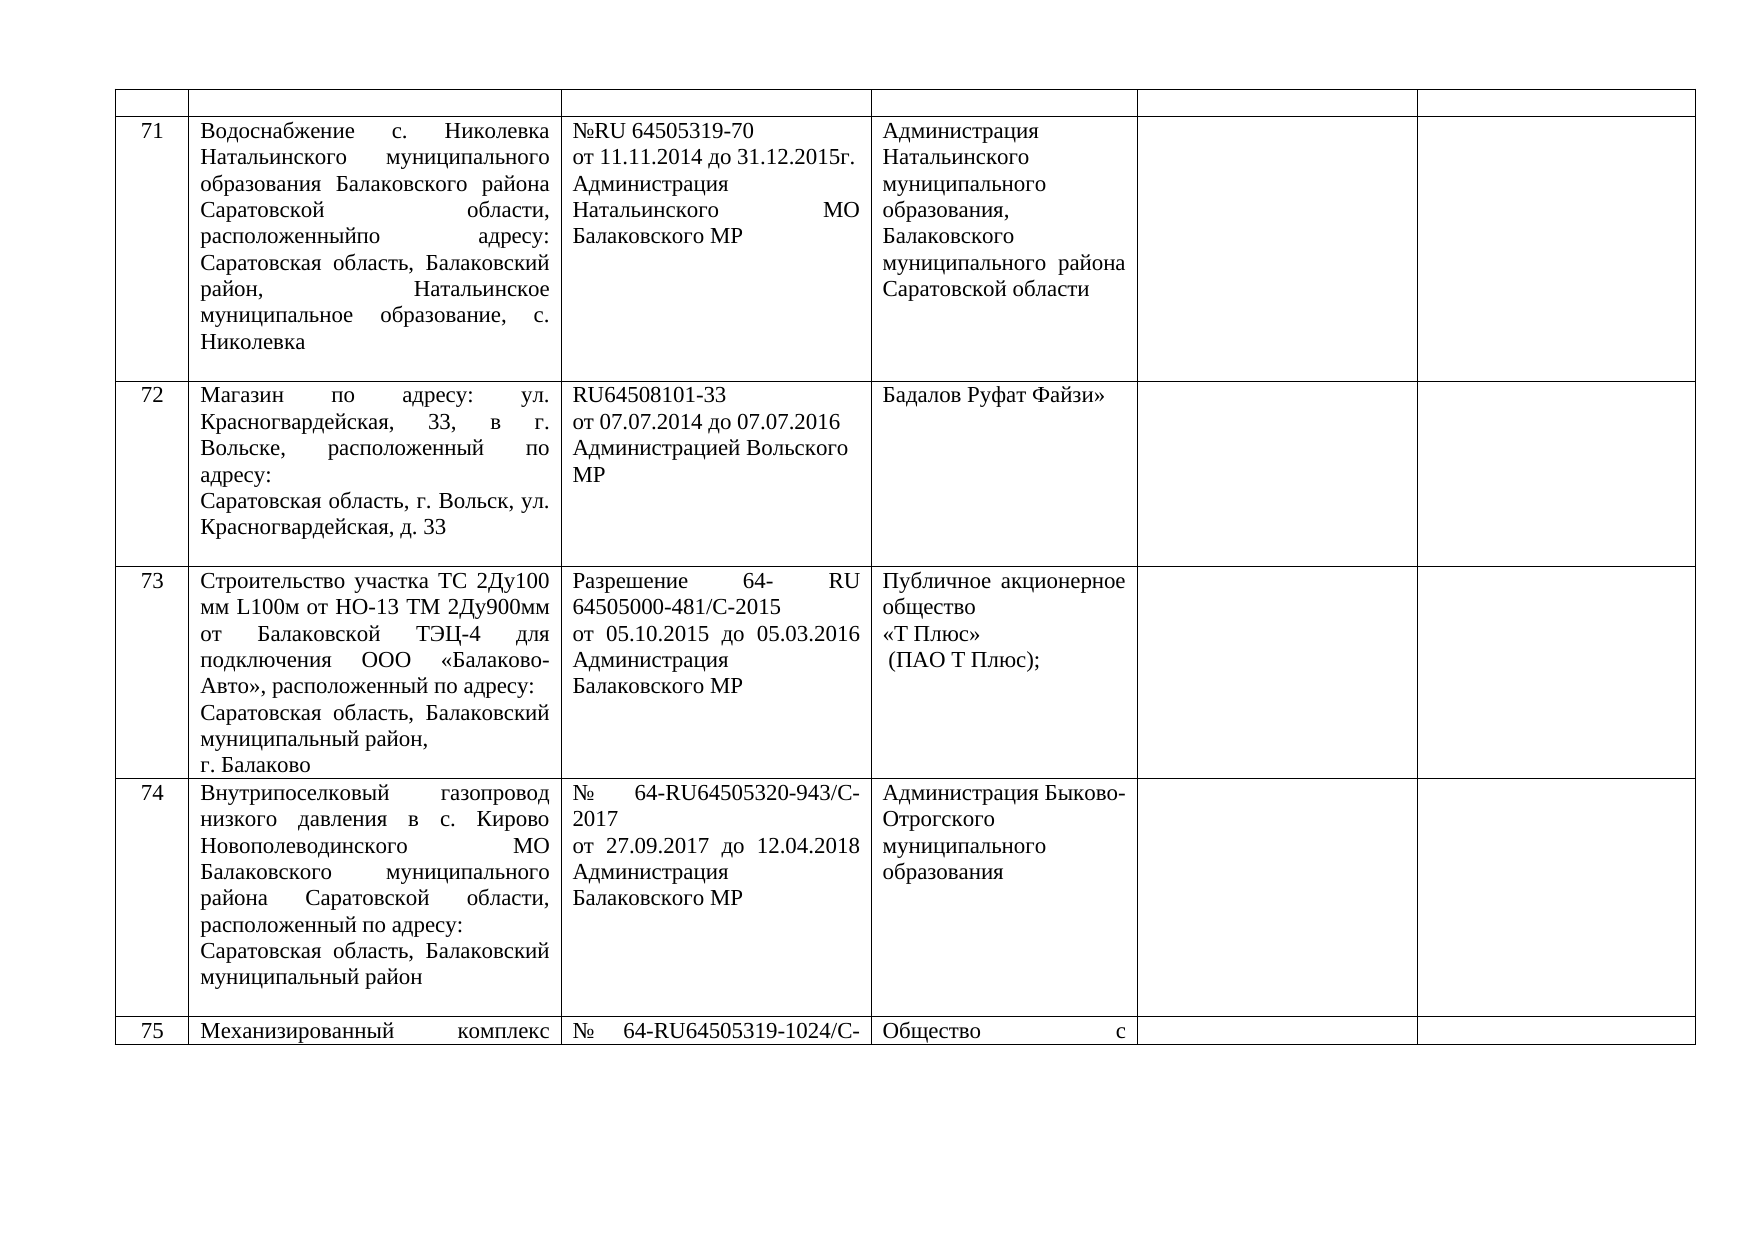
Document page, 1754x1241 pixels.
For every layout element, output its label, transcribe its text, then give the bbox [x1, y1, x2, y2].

table_cell [1418, 90, 1695, 116]
table_cell [1418, 567, 1695, 778]
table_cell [562, 1017, 871, 1043]
table_cell [1418, 779, 1695, 1016]
table_cell RU64508101-33 от 07.07.2014 до 07.07.2016 Администрацией Вольского МР [562, 382, 871, 566]
table_cell Администрация Натальинского муниципального образования, Балаковского муниципального района Саратовской области [872, 117, 1137, 381]
table_cell [1418, 1017, 1695, 1043]
table_cell 70 [116, 90, 188, 116]
table_cell 73 [116, 567, 188, 778]
table_cell Строительство участка ТС 2Ду100 мм L100м от НО-13 ТМ 2Ду900мм от Балаковской ТЭЦ-4 для подключения ООО «Балаково- Авто», расположенный по адресу: Саратовская область, Балаковский муниципальный район, г. Балаково [189, 567, 561, 778]
table_cell Водоснабжение с. Николевка Натальинского муниципального образования Балаковского района Саратовской области, расположенныйпо адресу: Саратовская область, Балаковский район, Натальинское муниципальное образование, с. Николевка [189, 117, 561, 381]
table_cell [189, 90, 561, 116]
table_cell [189, 1017, 561, 1043]
table_cell Администрация Быково-Отрогского муниципального образования [872, 779, 1137, 1016]
table_cell [1138, 90, 1417, 116]
table_cell [1138, 382, 1417, 566]
table_cell [1138, 567, 1417, 778]
table_cell Публичное акционерное общество «Т Плюс» (ПАО Т Плюс); [872, 567, 1137, 778]
table_cell 72 [116, 382, 188, 566]
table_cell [872, 1017, 1137, 1043]
table_cell Бадалов Руфат Файзи» [872, 382, 1137, 566]
table_cell 74 [116, 779, 188, 1016]
table_cell Внутрипоселковый газопровод низкого давления в с. Кирово Новополеводинского МО Балаковского муниципального района Саратовской области, расположенный по адресу: Саратовская область, Балаковский муниципальный район [189, 779, 561, 1016]
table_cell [562, 90, 871, 116]
table_cell 71 [116, 117, 188, 381]
table_cell [1138, 1017, 1417, 1043]
table_cell 75 [116, 1017, 188, 1043]
table_cell № 64-RU64505320-943/С-2017 от 27.09.2017 до 12.04.2018 Администрация Балаковского МР [562, 779, 871, 1016]
table_cell [1138, 779, 1417, 1016]
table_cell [872, 90, 1137, 116]
table_cell №RU 64505319-70 от 11.11.2014 до 31.12.2015г. Администрация Натальинского МО Балаковского МР [562, 117, 871, 381]
table_cell Магазин по адресу: ул. Красногвардейская, 33, в г. Вольске, расположенный по адресу: Саратовская область, г. Вольск, ул. Красногвардейская, д. 33 [189, 382, 561, 566]
table_cell [1418, 117, 1695, 381]
table_cell [1138, 117, 1417, 381]
table_cell [1418, 382, 1695, 566]
table_cell Разрешение 64- RU 64505000-481/С-2015 от 05.10.2015 до 05.03.2016 Администрация Балаковского МР [562, 567, 871, 778]
